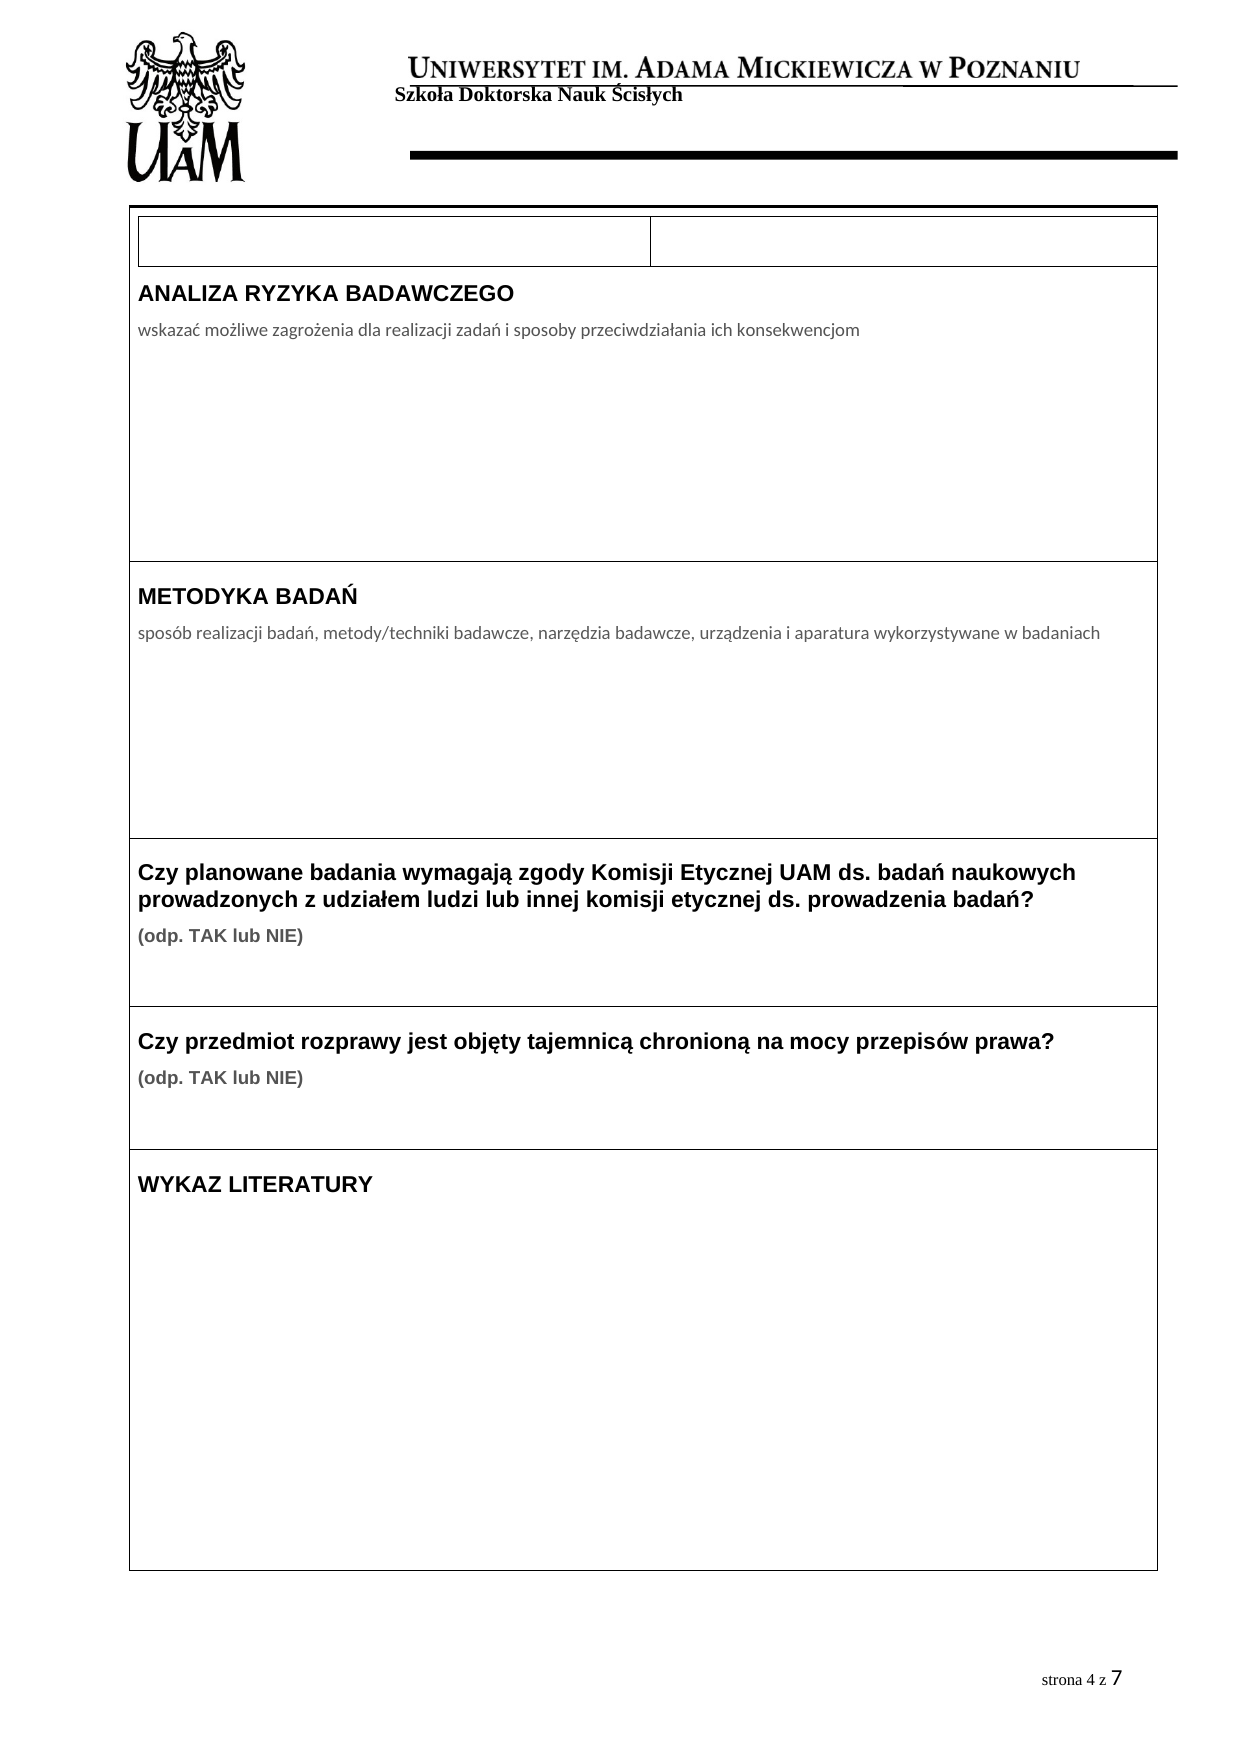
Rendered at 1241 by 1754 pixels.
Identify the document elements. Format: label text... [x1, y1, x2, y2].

table_cell Czy przedmiot rozprawy jest objęty tajemnicą chronioną na mocy przepisów prawa? (odp. TAK lub NIE) [130, 1007, 1157, 1149]
table_cell METODYKA BADAŃ sposób realizacji badań, metody/techniki badawcze, narzędzia badawcze, urządzenia i aparatura wykorzystywane w badaniach [130, 562, 1157, 837]
picture [78, 23, 294, 196]
table_cell WYKAZ LITERATURY [130, 1150, 1157, 1570]
picture [408, 56, 1080, 78]
table_cell Czy planowane badania wymagają zgody Komisji Etycznej UAM ds. badań naukowych prowadzonych z udziałem ludzi lub innej komisji etycznej ds. prowadzenia badań? (odp. TAK lub NIE) [130, 839, 1157, 1006]
